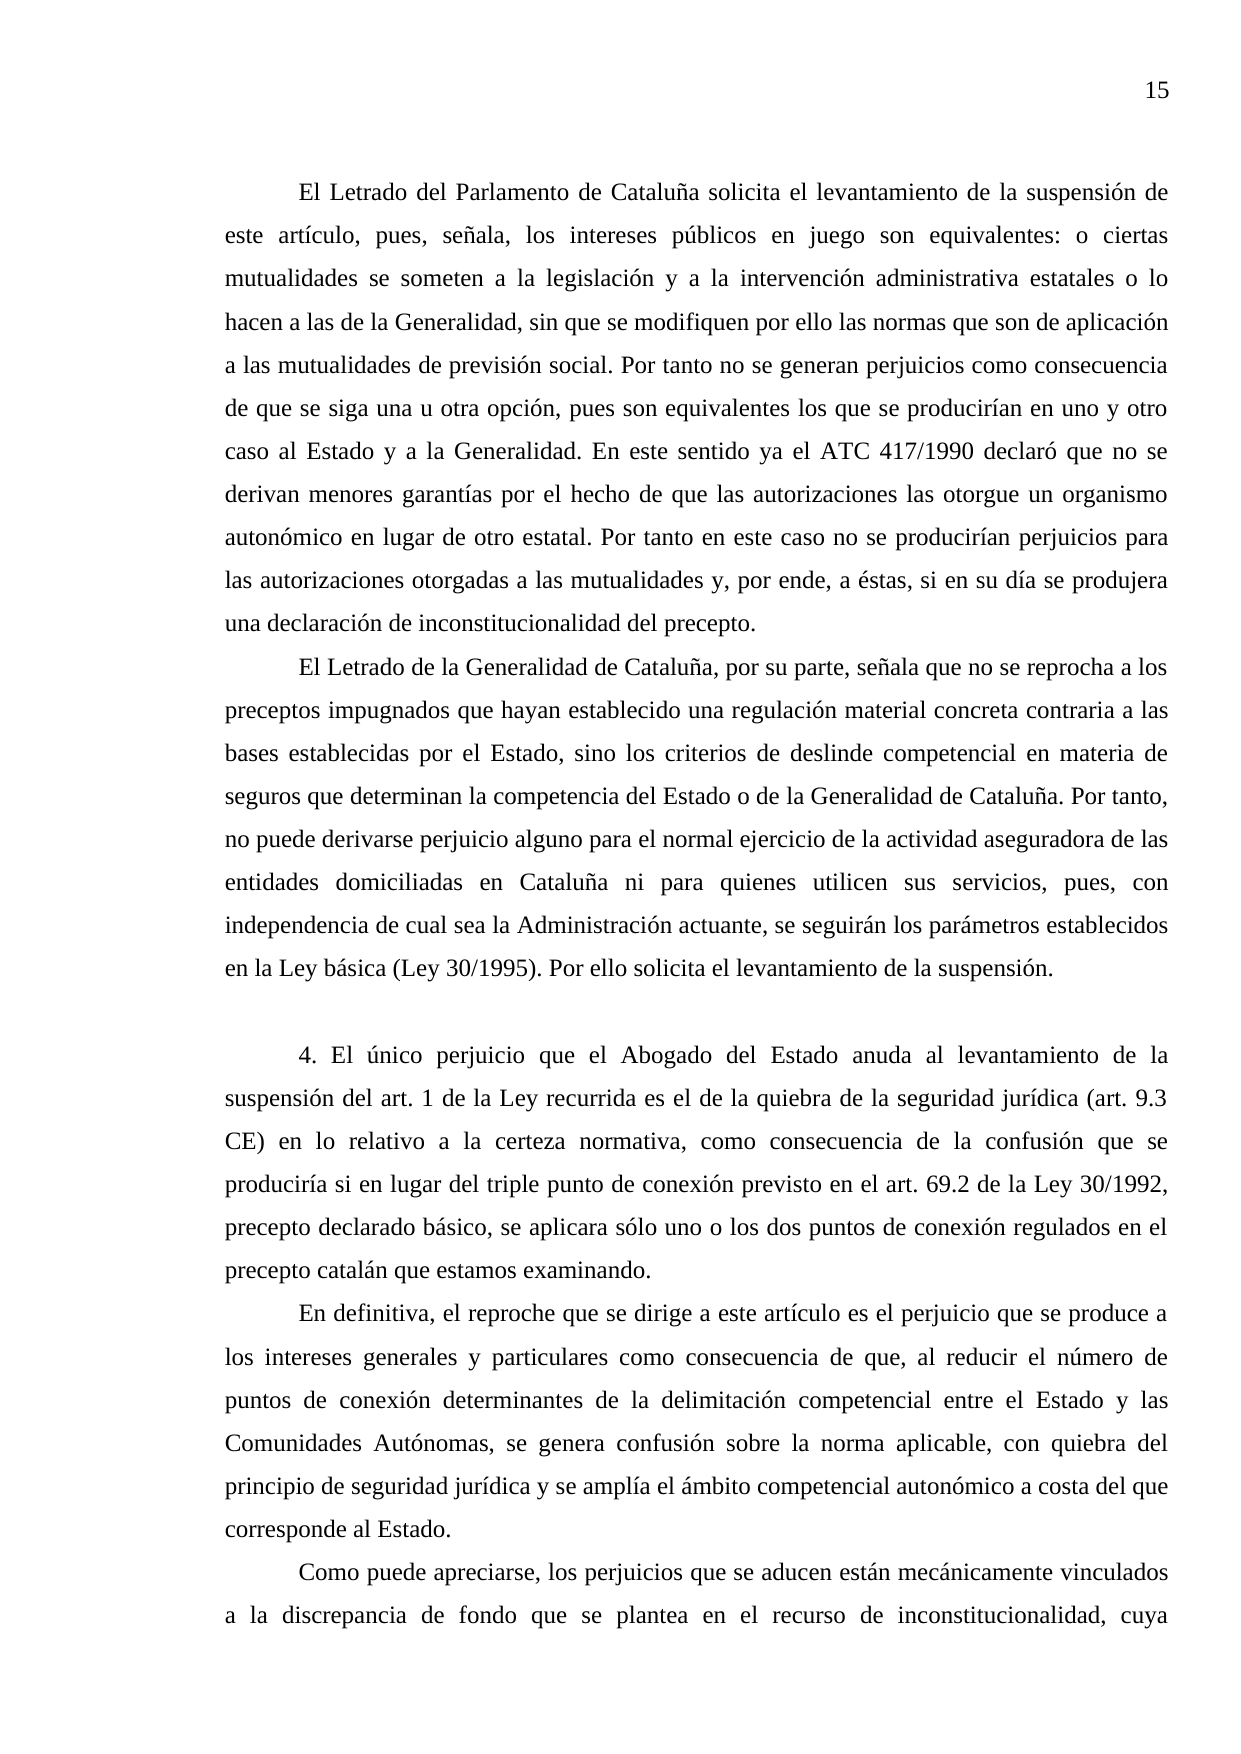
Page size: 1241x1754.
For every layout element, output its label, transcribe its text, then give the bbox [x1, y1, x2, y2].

text El Letrado de la Generalidad de Cataluña, por su parte, señala que no se reprocha a los preceptos impugnados que hayan establecido una regulación material concreta contraria a las bases establecidas por el Estado, sino los criterios de deslinde competencial en materia de seguros que determinan la competencia del Estado o de la Generalidad de Cataluña. Por tanto, no puede derivarse perjuicio alguno para el normal ejercicio de la actividad aseguradora de las entidades domiciliadas en Cataluña ni para quienes utilicen sus servicios, pues, con independencia de cual sea la Administración actuante, se seguirán los parámetros establecidos en la Ley básica (Ley 30/1995). Por ello solicita el levantamiento de la suspensión. [224, 652, 1169, 982]
text El Letrado del Parlamento de Cataluña solicita el levantamiento de la suspensión de este artículo, pues, señala, los intereses públicos en juego son equivalentes: o ciertas mutualidades se someten a la legislación y a la intervención administrativa estatales o lo hacen a las de la Generalidad, sin que se modifiquen por ello las normas que son de aplicación a las mutualidades de previsión social. Por tanto no se generan perjuicios como consecuencia de que se siga una u otra opción, pues son equivalentes los que se producirían en uno y otro caso al Estado y a la Generalidad. En este sentido ya el ATC 417/1990 declaró que no se derivan menores garantías por el hecho de que las autorizaciones las otorgue un organismo autonómico en lugar de otro estatal. Por tanto en este caso no se producirían perjuicios para las autorizaciones otorgadas a las mutualidades y, por ende, a éstas, si en su día se produjera una declaración de inconstitucionalidad del precepto. [224, 177, 1169, 637]
text 4. El único perjuicio que el Abogado del Estado anuda al levantamiento de la suspensión del art. 1 de la Ley recurrida es el de la quiebra de la seguridad jurídica (art. 9.3 CE) en lo relativo a la certeza normativa, como consecuencia de la confusión que se produciría si en lugar del triple punto de conexión previsto en el art. 69.2 de la Ley 30/1992, precepto declarado básico, se aplicara sólo uno o los dos puntos de conexión regulados en el precepto catalán que estamos examinando. [224, 1040, 1169, 1284]
text En definitiva, el reproche que se dirige a este artículo es el perjuicio que se produce a los intereses generales y particulares como consecuencia de que, al reducir el número de puntos de conexión determinantes de la delimitación competencial entre el Estado y las Comunidades Autónomas, se genera confusión sobre la norma aplicable, con quiebra del principio de seguridad jurídica y se amplía el ámbito competencial autonómico a costa del que corresponde al Estado. [224, 1298, 1169, 1543]
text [224, 1557, 1169, 1629]
